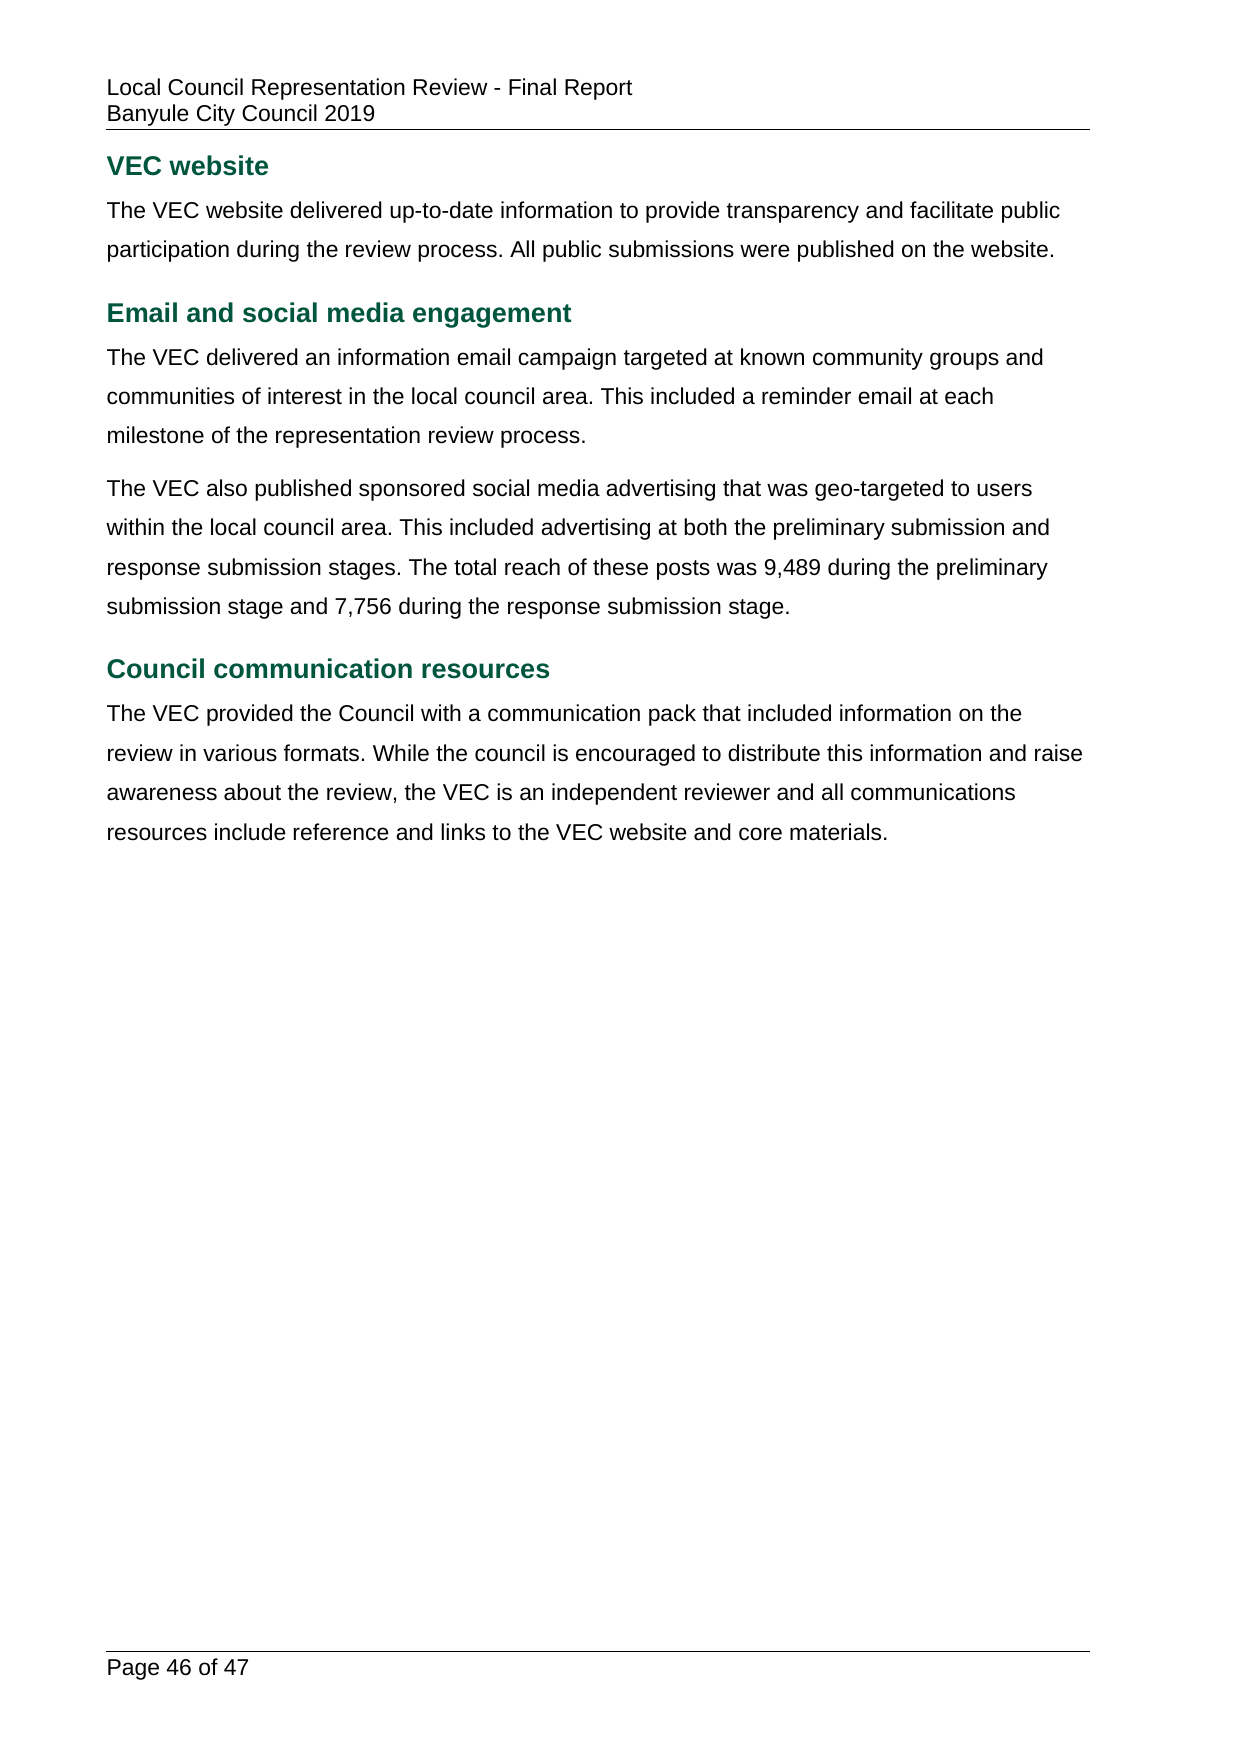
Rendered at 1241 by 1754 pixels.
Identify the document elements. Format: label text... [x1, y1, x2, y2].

text The VEC website delivered up-to-date information to provide transparency and facilitate public participation during the review process. All public submissions were published on the website. [106, 197, 1090, 263]
text The VEC provided the Council with a communication pack that included information on the review in various formats. While the council is encouraged to distribute this information and raise awareness about the review, the VEC is an independent reviewer and all communications resources include reference and links to the VEC website and core materials. [106, 700, 1090, 845]
text The VEC also published sponsored social media advertising that was geo-targeted to users within the local council area. This included advertising at both the preliminary submission and response submission stages. The total reach of these posts was 9,489 during the preliminary submission stage and 7,756 during the response submission stage. [106, 474, 1090, 619]
subtitle VEC website [106, 150, 1090, 181]
text The VEC delivered an information email campaign targeted at known community groups and communities of interest in the local council area. This included a reminder email at each milestone of the representation review process. [106, 343, 1090, 449]
subtitle Council communication resources [106, 653, 1090, 684]
subtitle Email and social media engagement [106, 297, 1090, 328]
